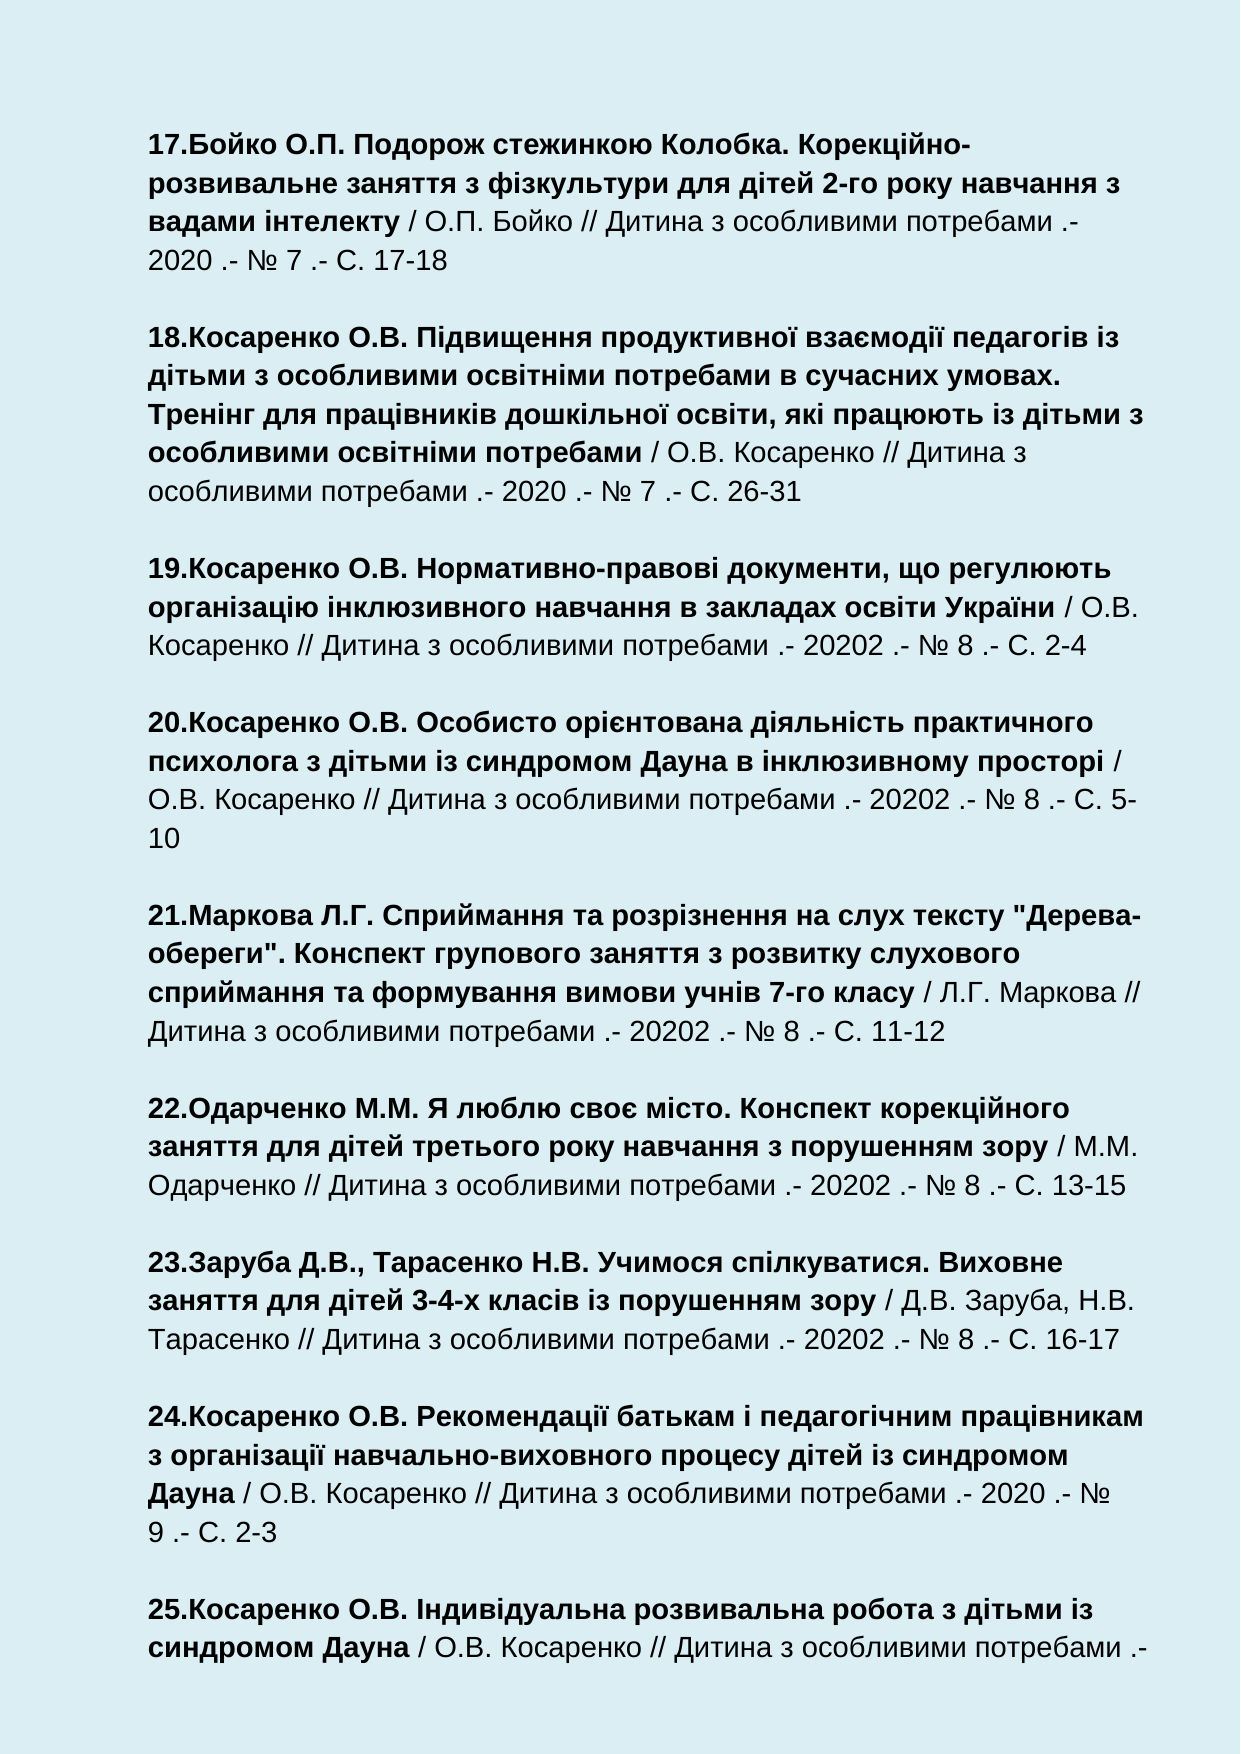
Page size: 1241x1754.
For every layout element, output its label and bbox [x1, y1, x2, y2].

text [148, 88, 1152, 1664]
